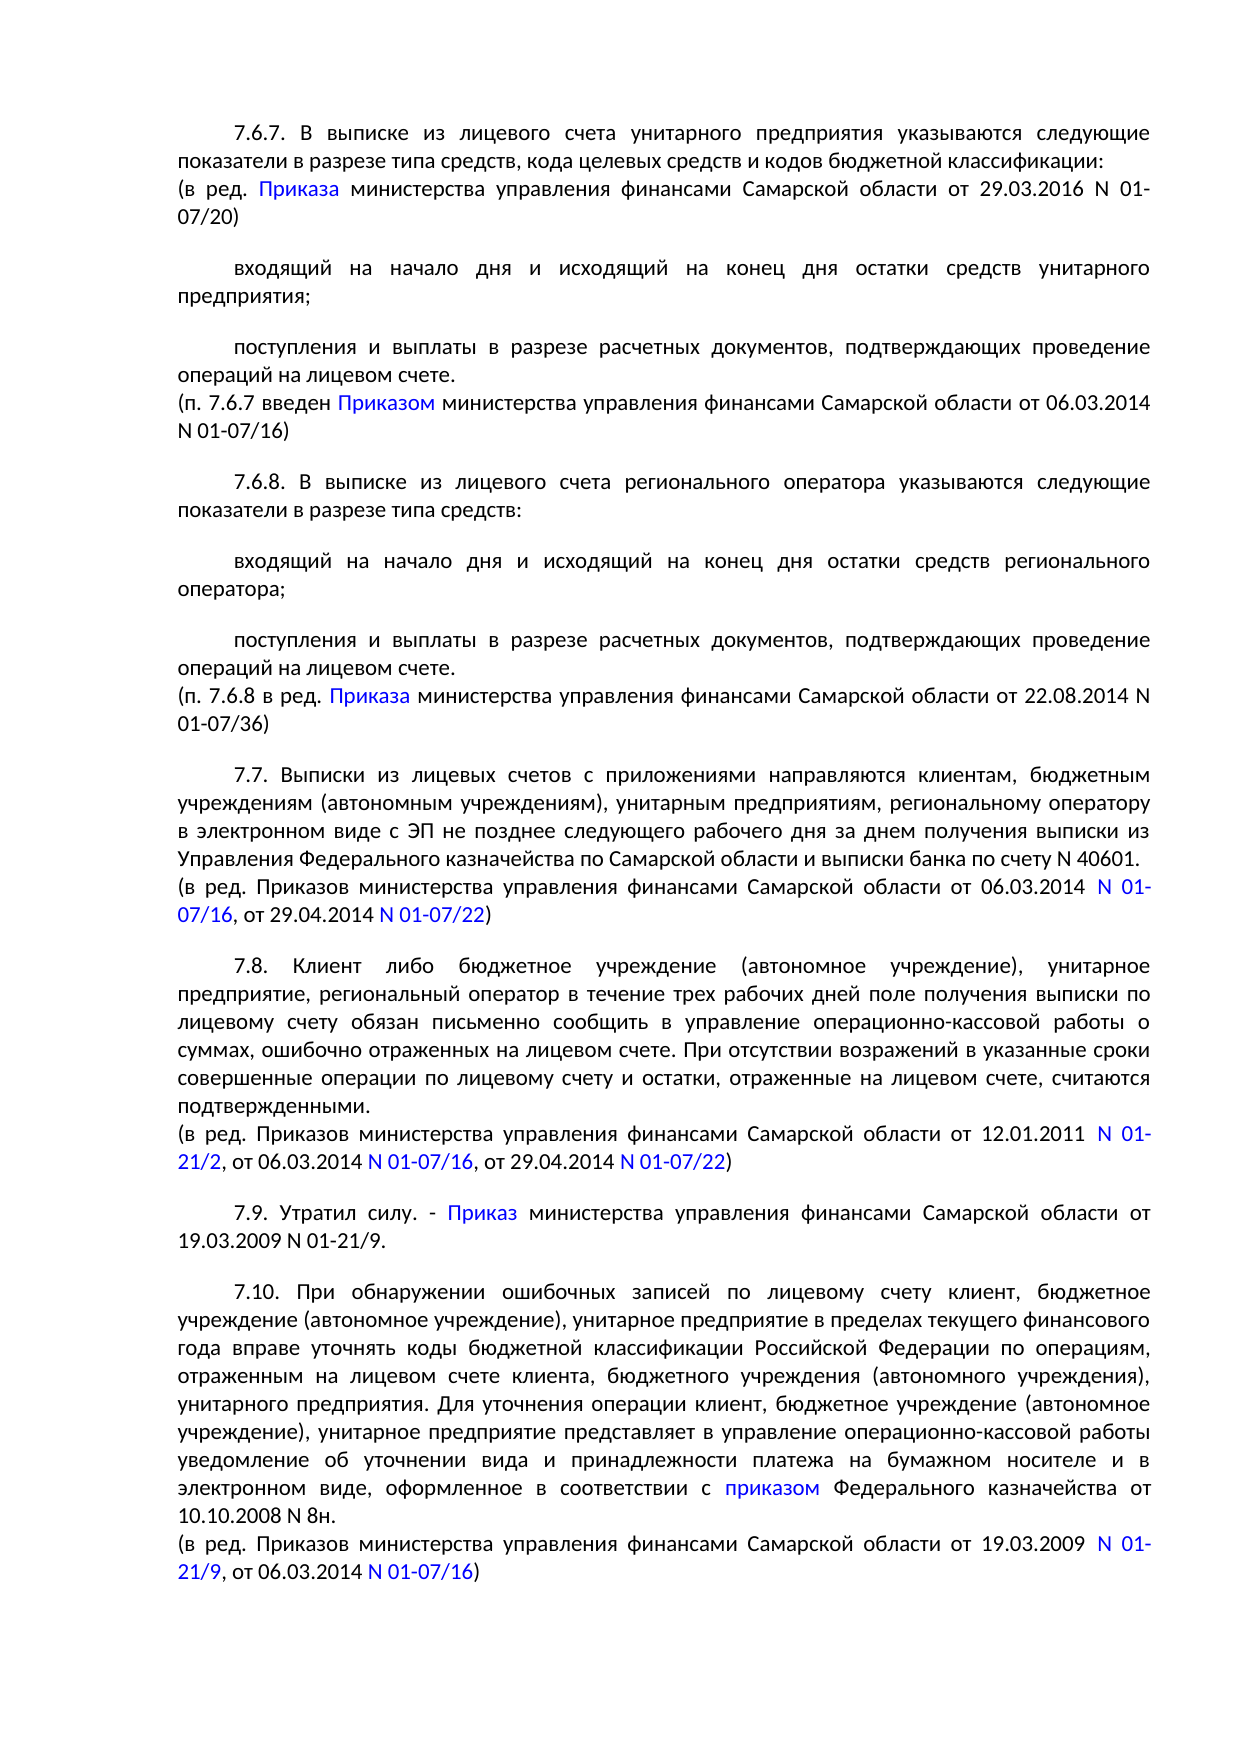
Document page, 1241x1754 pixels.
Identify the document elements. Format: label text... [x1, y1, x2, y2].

text (п. 7.6.7 введен Приказом министерства управления финансами Самарской области от 06.03.2014 N 01-07/16) [177, 388, 1152, 444]
text 7.7. Выписки из лицевых счетов с приложениями направляются клиентам, бюджетным учреждениям (автономным учреждениям), унитарным предприятиям, региональному оператору в электронном виде с ЭП не позднее следующего рабочего дня за днем получения выписки из Управления Федерального казначейства по Самарской области и выписки банка по счету N 40601. [177, 760, 1152, 872]
text (в ред. Приказов министерства управления финансами Самарской области от 06.03.2014 N 01-07/16, от 29.04.2014 N 01-07/22) [177, 872, 1152, 928]
text входящий на начало дня и исходящий на конец дня остатки средств регионального оператора; [177, 546, 1152, 602]
text 7.6.8. В выписке из лицевого счета регионального оператора указываются следующие показатели в разрезе типа средств: [177, 467, 1152, 523]
text (в ред. Приказа министерства управления финансами Самарской области от 29.03.2016 N 01-07/20) [177, 174, 1152, 230]
text поступления и выплаты в разрезе расчетных документов, подтверждающих проведение операций на лицевом счете. [177, 332, 1152, 388]
text входящий на начало дня и исходящий на конец дня остатки средств унитарного предприятия; [177, 253, 1152, 309]
text 7.8. Клиент либо бюджетное учреждение (автономное учреждение), унитарное предприятие, региональный оператор в течение трех рабочих дней поле получения выписки по лицевому счету обязан письменно сообщить в управление операционно-кассовой работы о суммах, ошибочно отраженных на лицевом счете. При отсутствии возражений в указанные сроки совершенные операции по лицевому счету и остатки, отраженные на лицевом счете, считаются подтвержденными. [177, 951, 1152, 1119]
text 7.6.7. В выписке из лицевого счета унитарного предприятия указываются следующие показатели в разрезе типа средств, кода целевых средств и кодов бюджетной классификации: [177, 118, 1152, 174]
text (в ред. Приказов министерства управления финансами Самарской области от 12.01.2011 N 01-21/2, от 06.03.2014 N 01-07/16, от 29.04.2014 N 01-07/22) [177, 1119, 1152, 1175]
text поступления и выплаты в разрезе расчетных документов, подтверждающих проведение операций на лицевом счете. [177, 625, 1152, 681]
text 7.9. Утратил силу. - Приказ министерства управления финансами Самарской области от 19.03.2009 N 01-21/9. [177, 1198, 1152, 1254]
text 7.10. При обнаружении ошибочных записей по лицевому счету клиент, бюджетное учреждение (автономное учреждение), унитарное предприятие в пределах текущего финансового года вправе уточнять коды бюджетной классификации Российской Федерации по операциям, отраженным на лицевом счете клиента, бюджетного учреждения (автономного учреждения), унитарного предприятия. Для уточнения операции клиент, бюджетное учреждение (автономное учреждение), унитарное предприятие представляет в управление операционно-кассовой работы уведомление об уточнении вида и принадлежности платежа на бумажном носителе и в электронном виде, оформленное в соответствии с приказом Федерального казначейства от 10.10.2008 N 8н. [177, 1277, 1152, 1529]
text (п. 7.6.8 в ред. Приказа министерства управления финансами Самарской области от 22.08.2014 N 01-07/36) [177, 681, 1152, 737]
text (в ред. Приказов министерства управления финансами Самарской области от 19.03.2009 N 01-21/9, от 06.03.2014 N 01-07/16) [177, 1529, 1152, 1585]
